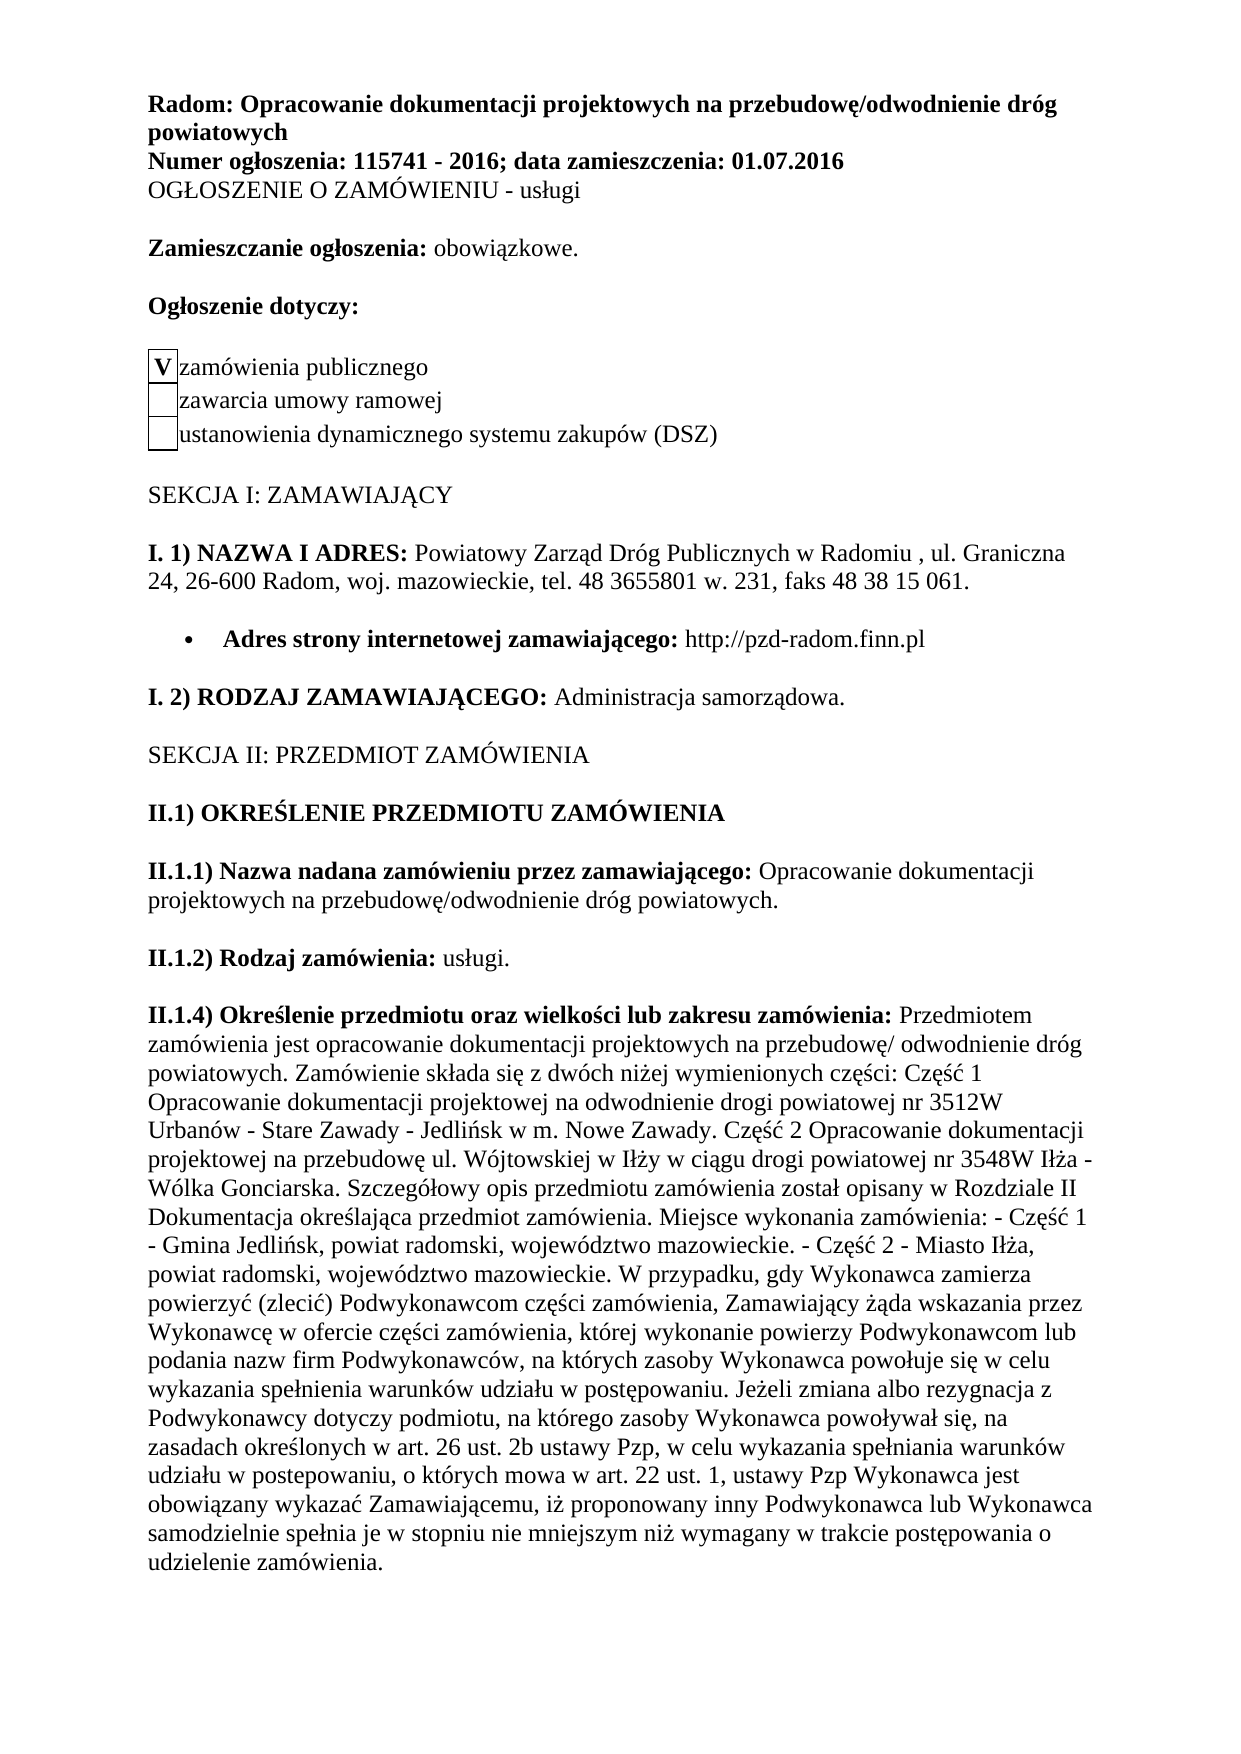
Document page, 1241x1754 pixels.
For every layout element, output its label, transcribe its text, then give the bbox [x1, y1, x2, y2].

table_header V [149, 350, 177, 382]
table_cell zawarcia umowy ramowej [178, 382, 724, 416]
text II.1.2) Rodzaj zamówienia: usługi. [148, 943, 1093, 971]
text II.1) OKREŚLENIE PRZEDMIOTU ZAMÓWIENIA [148, 798, 1093, 827]
text Ogłoszenie dotyczy: [148, 291, 1093, 319]
text SEKCJA II: PRZEDMIOT ZAMÓWIENIA [148, 740, 1093, 769]
text SEKCJA I: ZAMAWIAJĄCY [148, 480, 1093, 508]
text Zamieszczanie ogłoszenia: obowiązkowe. [148, 233, 1093, 262]
text I. 1) NAZWA I ADRES: Powiatowy Zarząd Dróg Publicznych w Radomiu , ul. Graniczna 24, 26-600 Radom, woj. mazowieckie, tel. 48 3655801 w. 231, faks 48 38 15 061. [148, 538, 1093, 595]
table_cell ustanowienia dynamicznego systemu zakupów (DSZ) [178, 416, 724, 449]
table_header zamówienia publicznego [178, 349, 724, 382]
list Adres strony internetowej zamawiającego: http://pzd-radom.finn.pl [185, 624, 1093, 653]
table_cell [149, 384, 177, 416]
text II.1.4) Określenie przedmiotu oraz wielkości lub zakresu zamówienia: Przedmiotem zamówienia jest opracowanie dokumentacji projektowych na przebudowę/ odwodnienie dróg powiatowych. Zamówienie składa się z dwóch niżej wymienionych części: Część 1 Opracowanie dokumentacji projektowej na odwodnienie drogi powiatowej nr 3512W Urbanów - Stare Zawady - Jedlińsk w m. Nowe Zawady. Część 2 Opracowanie dokumentacji projektowej na przebudowę ul. Wójtowskiej w Iłży w ciągu drogi powiatowej nr 3548W Iłża - Wólka Gonciarska. Szczegółowy opis przedmiotu zamówienia został opisany w Rozdziale II Dokumentacja określająca przedmiot zamówienia. Miejsce wykonania zamówienia: - Część 1 - Gmina Jedlińsk, powiat radomski, województwo mazowieckie. - Część 2 - Miasto Iłża, powiat radomski, województwo mazowieckie. W przypadku, gdy Wykonawca zamierza powierzyć (zlecić) Podwykonawcom części zamówienia, Zamawiający żąda wskazania przez Wykonawcę w ofercie części zamówienia, której wykonanie powierzy Podwykonawcom lub podania nazw firm Podwykonawców, na których zasoby Wykonawca powołuje się w celu wykazania spełnienia warunków udziału w postępowaniu. Jeżeli zmiana albo rezygnacja z Podwykonawcy dotyczy podmiotu, na którego zasoby Wykonawca powoływał się, na zasadach określonych w art. 26 ust. 2b ustawy Pzp, w celu wykazania spełniania warunków udziału w postepowaniu, o których mowa w art. 22 ust. 1, ustawy Pzp Wykonawca jest obowiązany wykazać Zamawiającemu, iż proponowany inny Podwykonawca lub Wykonawca samodzielnie spełnia je w stopniu nie mniejszym niż wymagany w trakcie postępowania o udzielenie zamówienia. [148, 1001, 1093, 1576]
table_cell [149, 417, 177, 449]
text Radom: Opracowanie dokumentacji projektowych na przebudowę/odwodnienie dróg powiatowych Numer ogłoszenia: 115741 - 2016; data zamieszczenia: 01.07.2016 OGŁOSZENIE O ZAMÓWIENIU - usługi [148, 89, 1093, 204]
text I. 2) RODZAJ ZAMAWIAJĄCEGO: Administracja samorządowa. [148, 682, 1093, 711]
text II.1.1) Nazwa nadana zamówieniu przez zamawiającego: Opracowanie dokumentacji projektowych na przebudowę/odwodnienie dróg powiatowych. [148, 856, 1093, 913]
